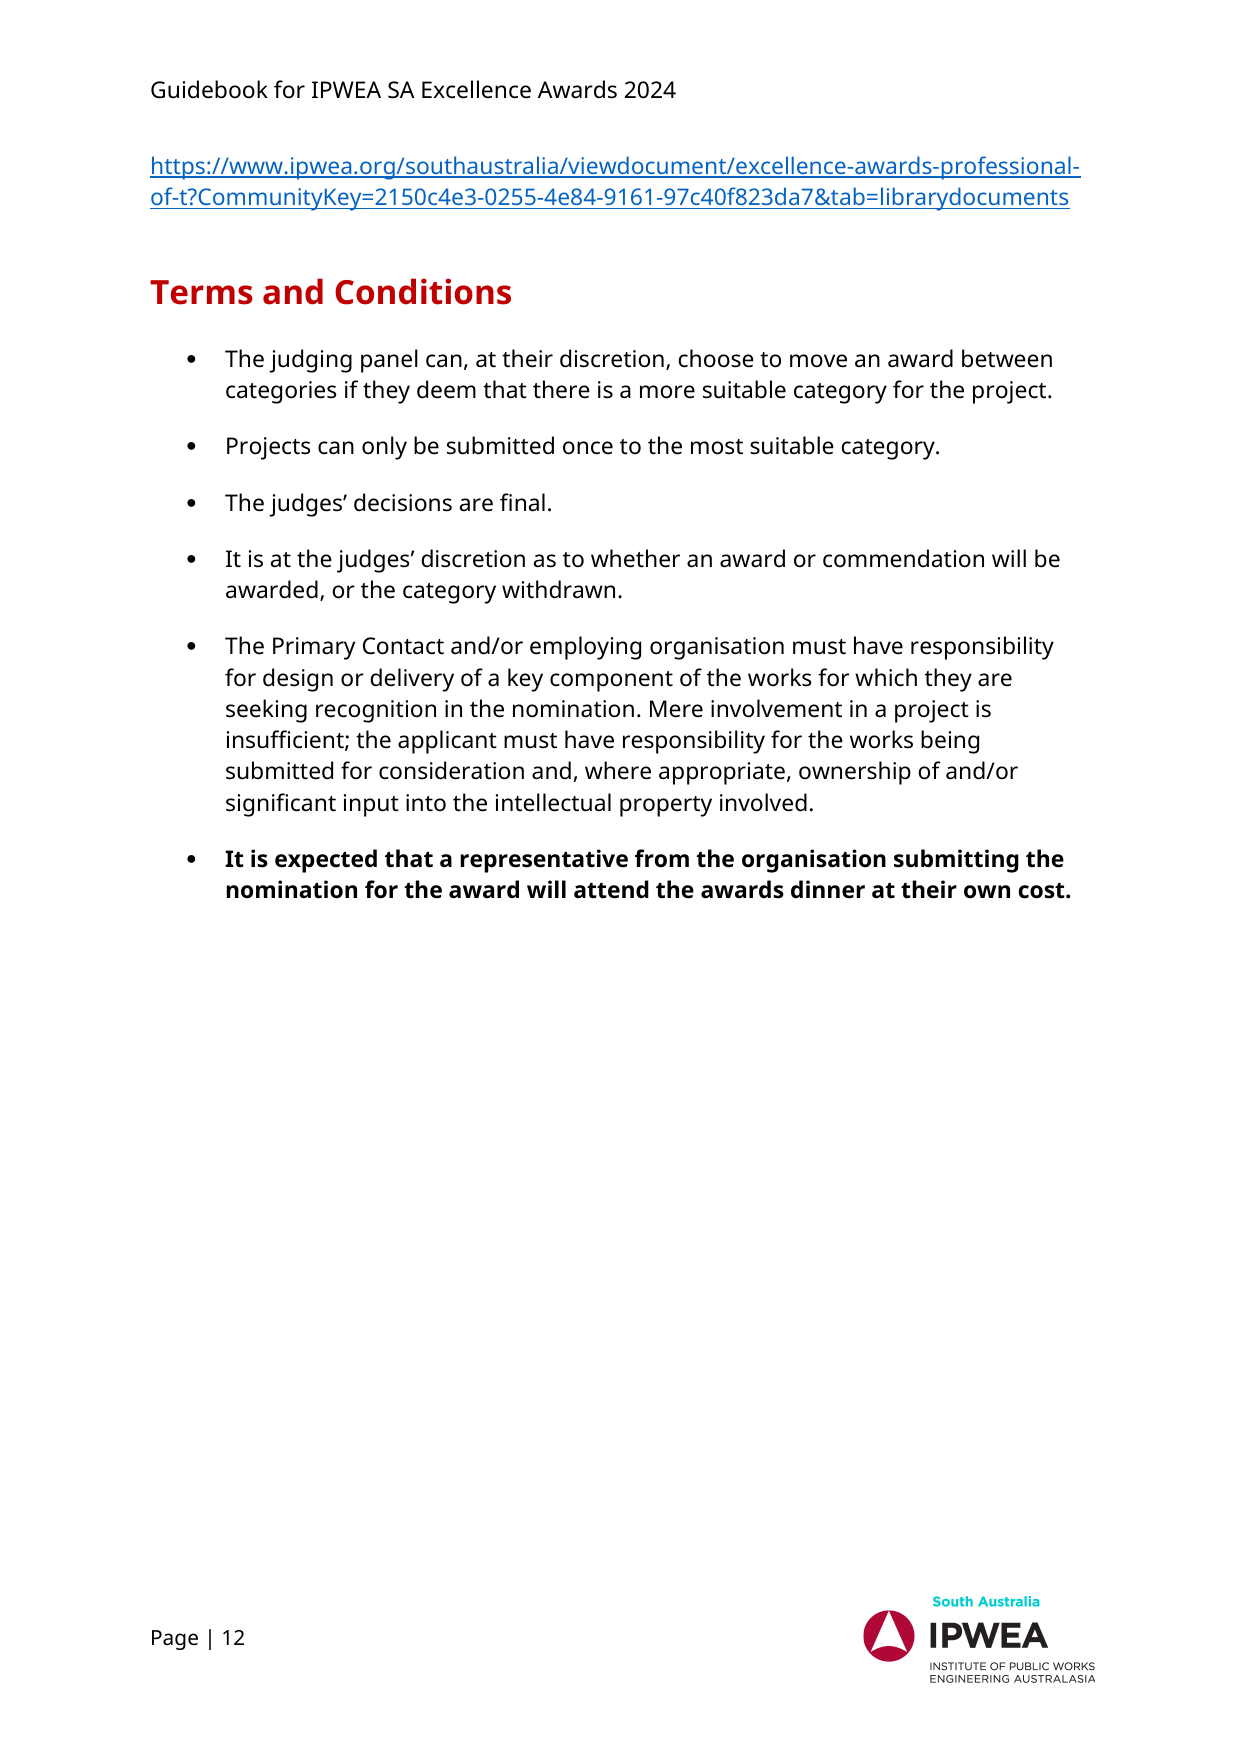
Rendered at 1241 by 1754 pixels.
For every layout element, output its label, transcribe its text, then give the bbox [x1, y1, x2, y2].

list The judges’ decisions are final. [187, 486, 1090, 518]
list The judging panel can, at their discretion, choose to move an award between categories if they deem that there is a more suitable category for the project. [187, 343, 1090, 405]
picture [863, 1596, 1095, 1683]
text https://www.ipwea.org/southaustralia/viewdocument/excellence-awards-professional-of-t?CommunityKey=2150c4e3-0255-4e84-9161-97c40f823da7&tab=librarydocuments [150, 150, 1090, 212]
list Projects can only be submitted once to the most suitable category. [187, 430, 1090, 461]
list It is at the judges’ discretion as to whether an award or commendation will be awarded, or the category withdrawn. [187, 543, 1090, 605]
list The Primary Contact and/or employing organisation must have responsibility for design or delivery of a key component of the works for which they are seeking recognition in the nomination. Mere involvement in a project is insufficient; the applicant must have responsibility for the works being submitted for consideration and, where appropriate, ownership of and/or significant input into the intellectual property involved. [187, 630, 1090, 818]
list It is expected that a representative from the organisation submitting the nomination for the award will attend the awards dinner at their own cost. [187, 843, 1090, 905]
subtitle Terms and Conditions [150, 269, 1090, 314]
